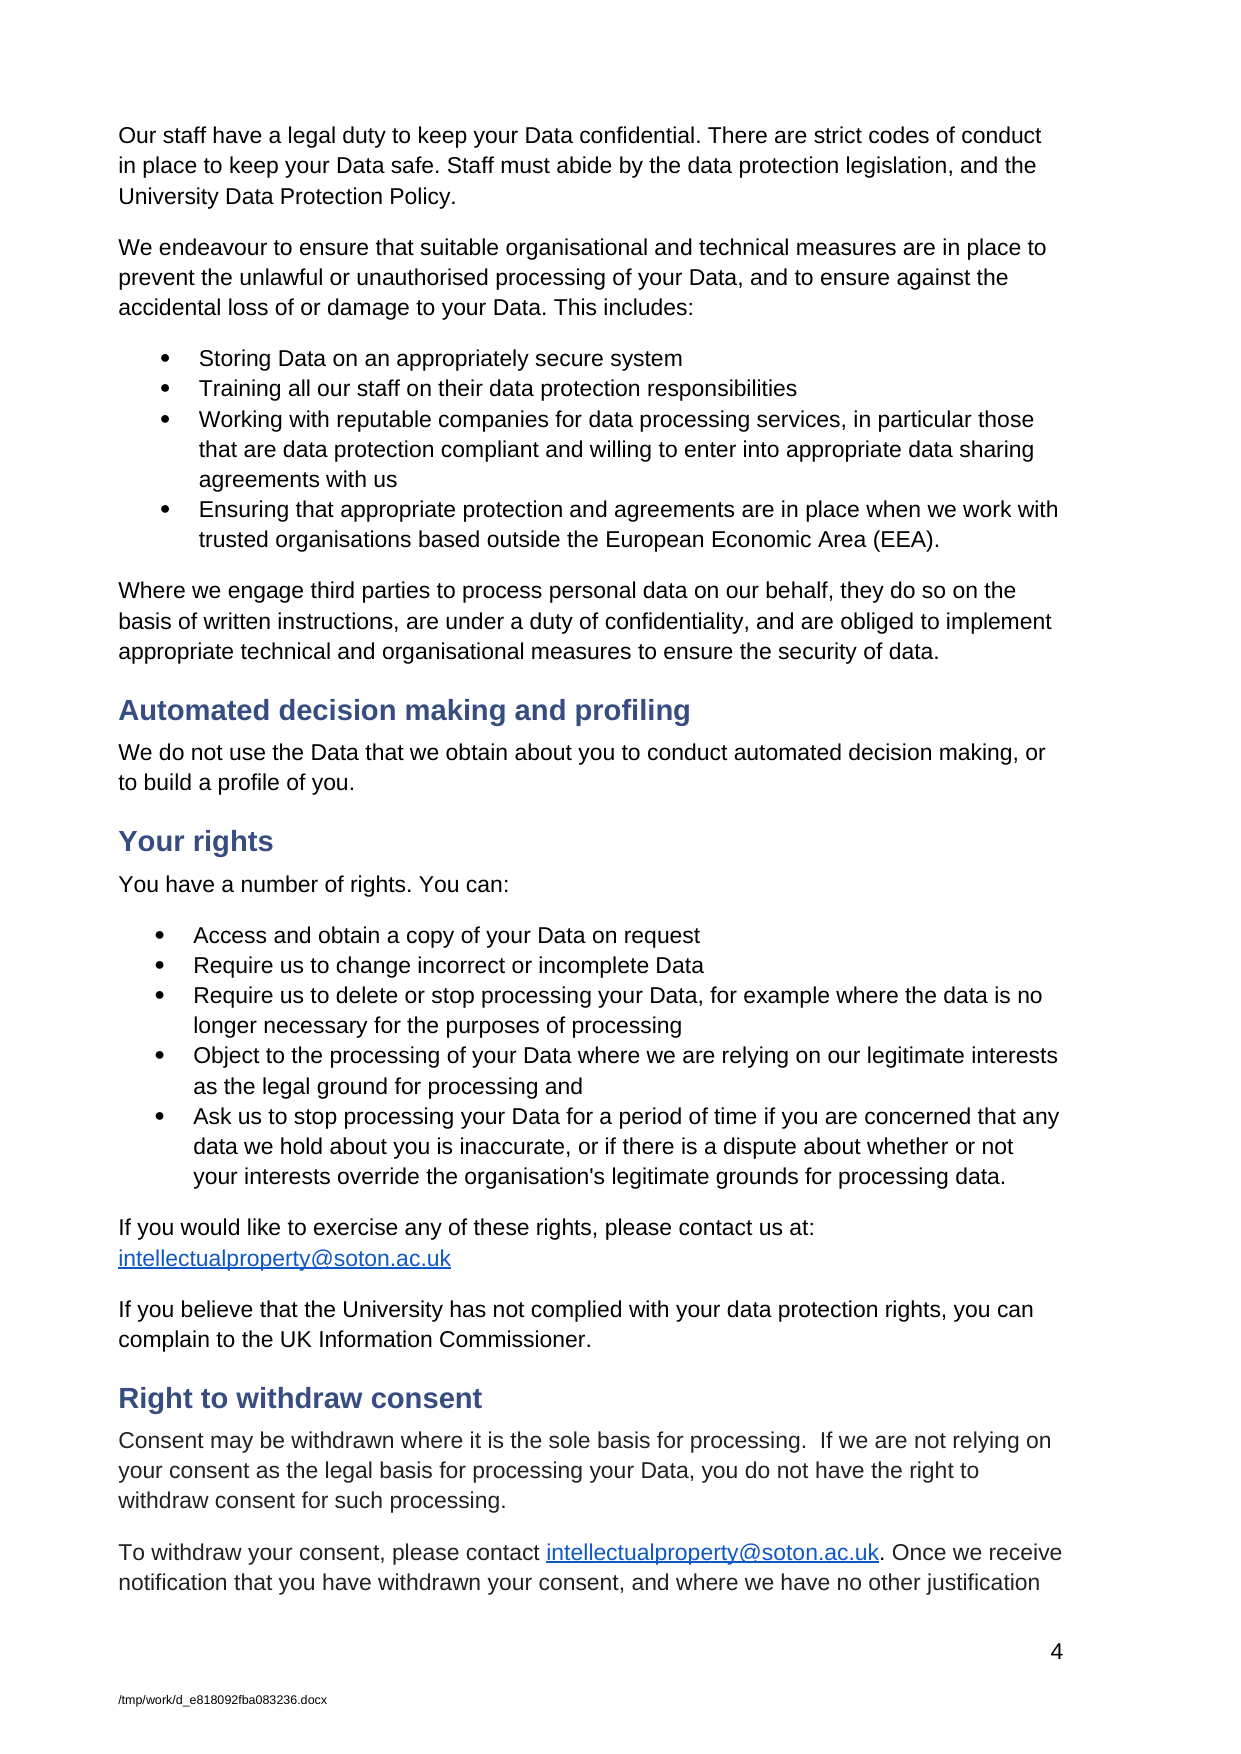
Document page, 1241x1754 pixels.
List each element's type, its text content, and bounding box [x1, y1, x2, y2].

text Where we engage third parties to process personal data on our behalf, they do so on the basis of written instructions, are under a duty of confidentiality, and are obliged to implement appropriate technical and organisational measures to ensure the security of data. [118, 577, 1063, 664]
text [118, 1538, 1063, 1595]
list Access and obtain a copy of your Data on request [156, 922, 1063, 948]
list Storing Data on an appropriately secure system [161, 345, 1063, 371]
text If you would like to exercise any of these rights, please contact us at: intellectualproperty@soton.ac.uk [118, 1214, 1063, 1271]
text If you believe that the University has not complied with your data protection rights, you can complain to the UK Information Commissioner. [118, 1296, 1063, 1352]
text We do not use the Data that we obtain about you to conduct automated decision making, or to build a profile of you. [118, 739, 1063, 796]
text You have a number of rights. You can: [118, 871, 1063, 897]
list Working with reputable companies for data processing services, in particular those that are data protection compliant and willing to enter into appropriate data sharing agreements with us [161, 406, 1063, 492]
list Object to the processing of your Data where we are relying on our legitimate interests as the legal ground for processing and [156, 1042, 1063, 1099]
subtitle Right to withdraw consent [118, 1381, 1063, 1414]
list Training all our staff on their data protection responsibilities [161, 375, 1063, 402]
text Consent may be withdrawn where it is the sole basis for processing. If we are not relying on your consent as the legal basis for processing your Data, you do not have the right to withdraw consent for such processing. [118, 1427, 1063, 1514]
list Ensuring that appropriate protection and agreements are in place when we work with trusted organisations based outside the European Economic Area (EEA). [161, 496, 1063, 553]
text Our staff have a legal duty to keep your Data confidential. There are strict codes of conduct in place to keep your Data safe. Staff must abide by the data protection legislation, and the University Data Protection Policy. [118, 122, 1063, 209]
subtitle Automated decision making and profiling [118, 693, 1063, 727]
subtitle Your rights [118, 824, 1063, 858]
list Ask us to stop processing your Data for a period of time if you are concerned that any data we hold about you is inaccurate, or if there is a dispute about whether or not your interests override the organisation's legitimate grounds for processing data. [156, 1103, 1063, 1189]
list Require us to change incorrect or incomplete Data [156, 952, 1063, 978]
list Require us to delete or stop processing your Data, for example where the data is no longer necessary for the purposes of processing [156, 982, 1063, 1038]
text We endeavour to ensure that suitable organisational and technical measures are in place to prevent the unlawful or unauthorised processing of your Data, and to ensure against the accidental loss of or damage to your Data. This includes: [118, 234, 1063, 320]
